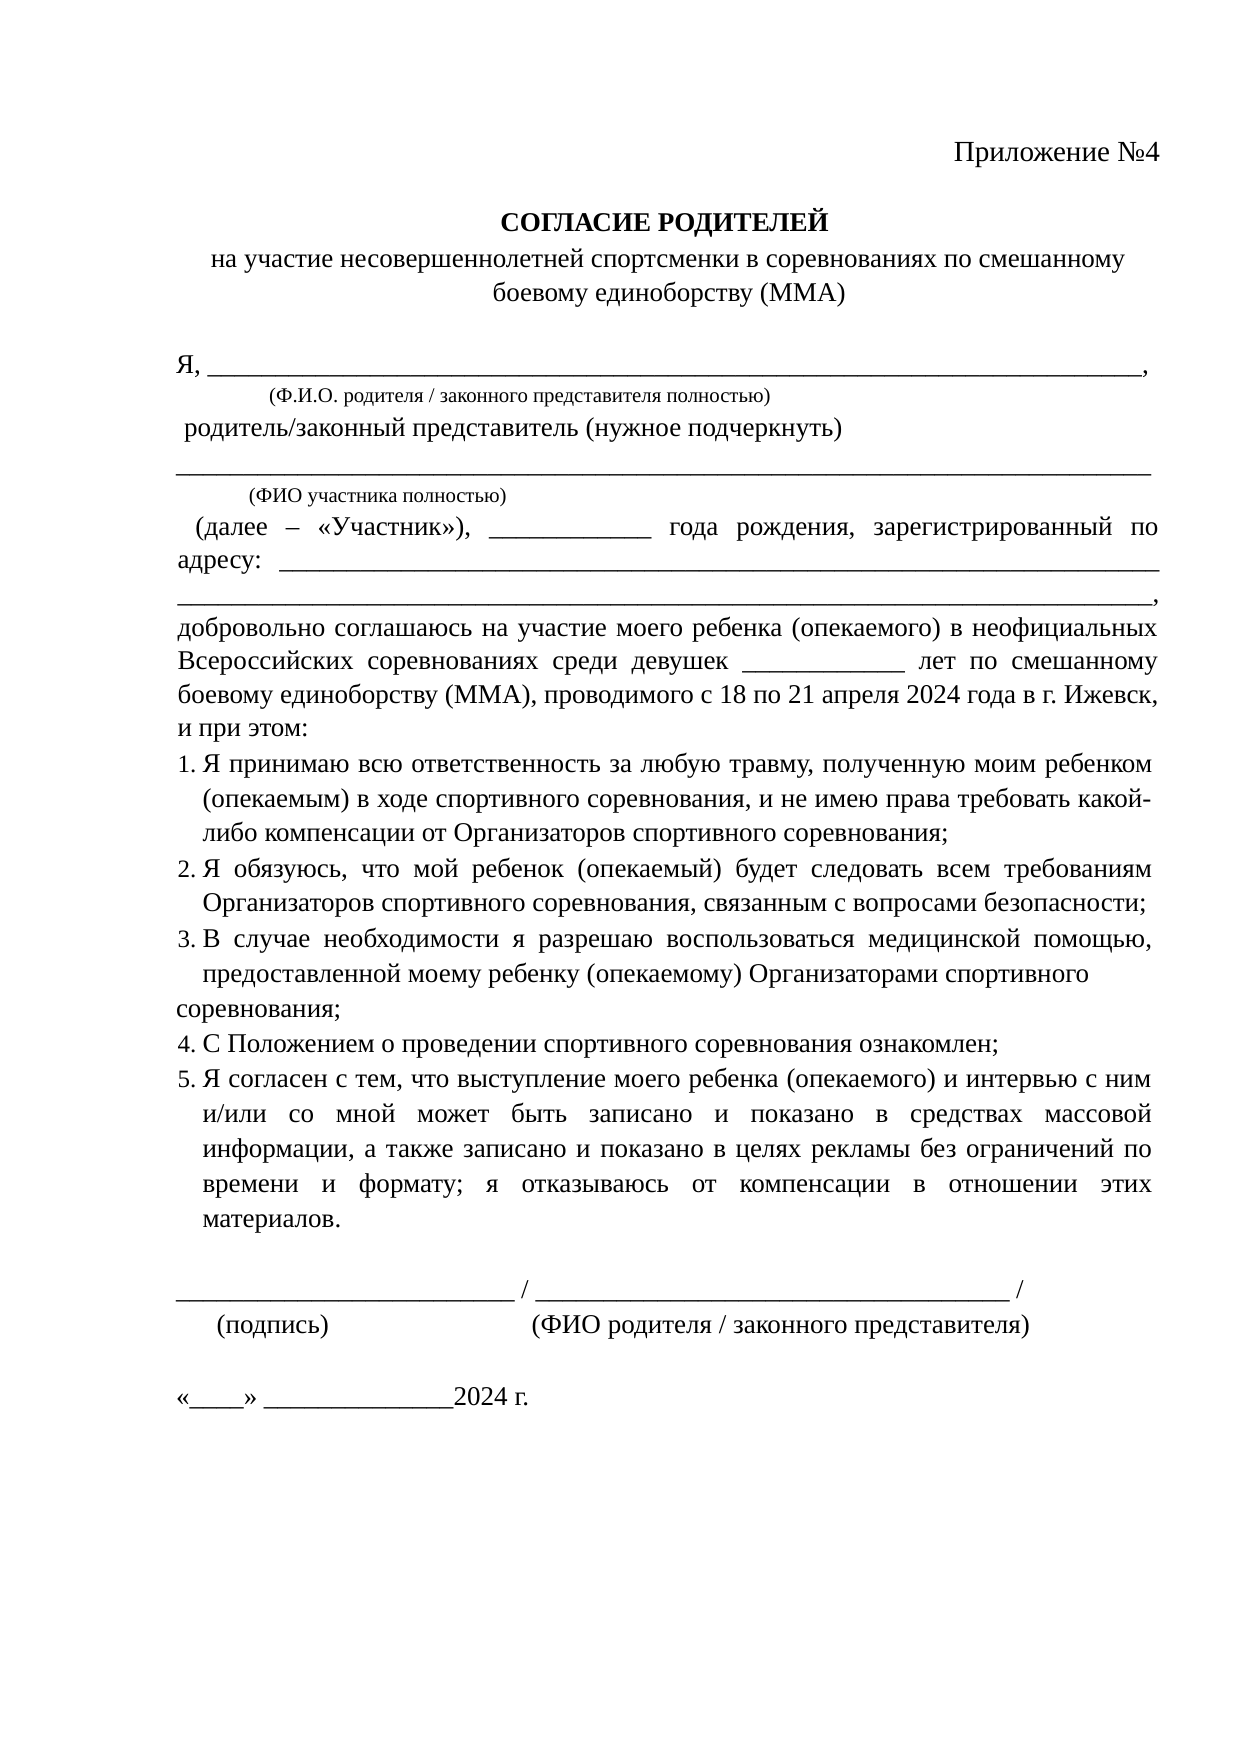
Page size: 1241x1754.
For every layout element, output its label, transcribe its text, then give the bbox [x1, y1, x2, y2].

list Я согласен с тем, что выступление моего ребенка (опекаемого) и интервью с ним и/или со мной может быть записано и показано в средствах массовой информации, а также записано и показано в целях рекламы без ограничений по времени и формату; я отказываюсь от компенсации в отношении этих материалов. [177, 1063, 1153, 1233]
text (далее – «Участник»), ____________ года рождения, зарегистрированный по адресу: _________________________________________________________________ ________________________________________________________________________, добровольно соглашаюсь на участие моего ребенка (опекаемого) в неофициальных Всероссийских соревнованиях среди девушек ____________ лет по смешанному боевому единоборству (ММА), проводимого с 18 по 21 апреля 2024 года в г. Ижевск, и при этом: [177, 510, 1159, 742]
list Я принимаю всю ответственность за любую травму, полученную моим ребенком (опекаемым) в ходе спортивного соревнования, и не имею права требовать какой-либо компенсации от Организаторов спортивного соревнования; [177, 747, 1153, 848]
text Я, _____________________________________________________________________, [176, 348, 1153, 379]
text СОГЛАСИЕ РОДИТЕЛЕЙ [177, 206, 1151, 237]
text _________________________ / ___________________________________ / [176, 1273, 1153, 1304]
text (ФИО участника полностью) [176, 483, 1153, 507]
text соревнования; [176, 992, 1153, 1023]
text ________________________________________________________________________ [176, 447, 1153, 478]
list В случае необходимости я разрешаю воспользоваться медицинской помощью, предоставленной моему ребенку (опекаемому) Организаторами спортивного [177, 922, 1153, 988]
text Приложение №4 [177, 134, 1160, 167]
text на участие несовершеннолетней спортсменки в соревнованиях по смешанному боевому единоборству (ММА) [177, 242, 1159, 308]
text «____» ______________2024 г. [176, 1380, 1153, 1411]
text родитель/законный представитель (нужное подчеркнуть) [177, 411, 1159, 443]
list Я обязуюсь, что мой ребенок (опекаемый) будет следовать всем требованиям Организаторов спортивного соревнования, связанным с вопросами безопасности; [177, 852, 1153, 918]
list С Положением о проведении спортивного соревнования ознакомлен; [177, 1027, 1153, 1058]
text (подпись) (ФИО родителя / законного представителя) [176, 1308, 1153, 1340]
text (Ф.И.О. родителя / законного представителя полностью) [176, 383, 1153, 407]
